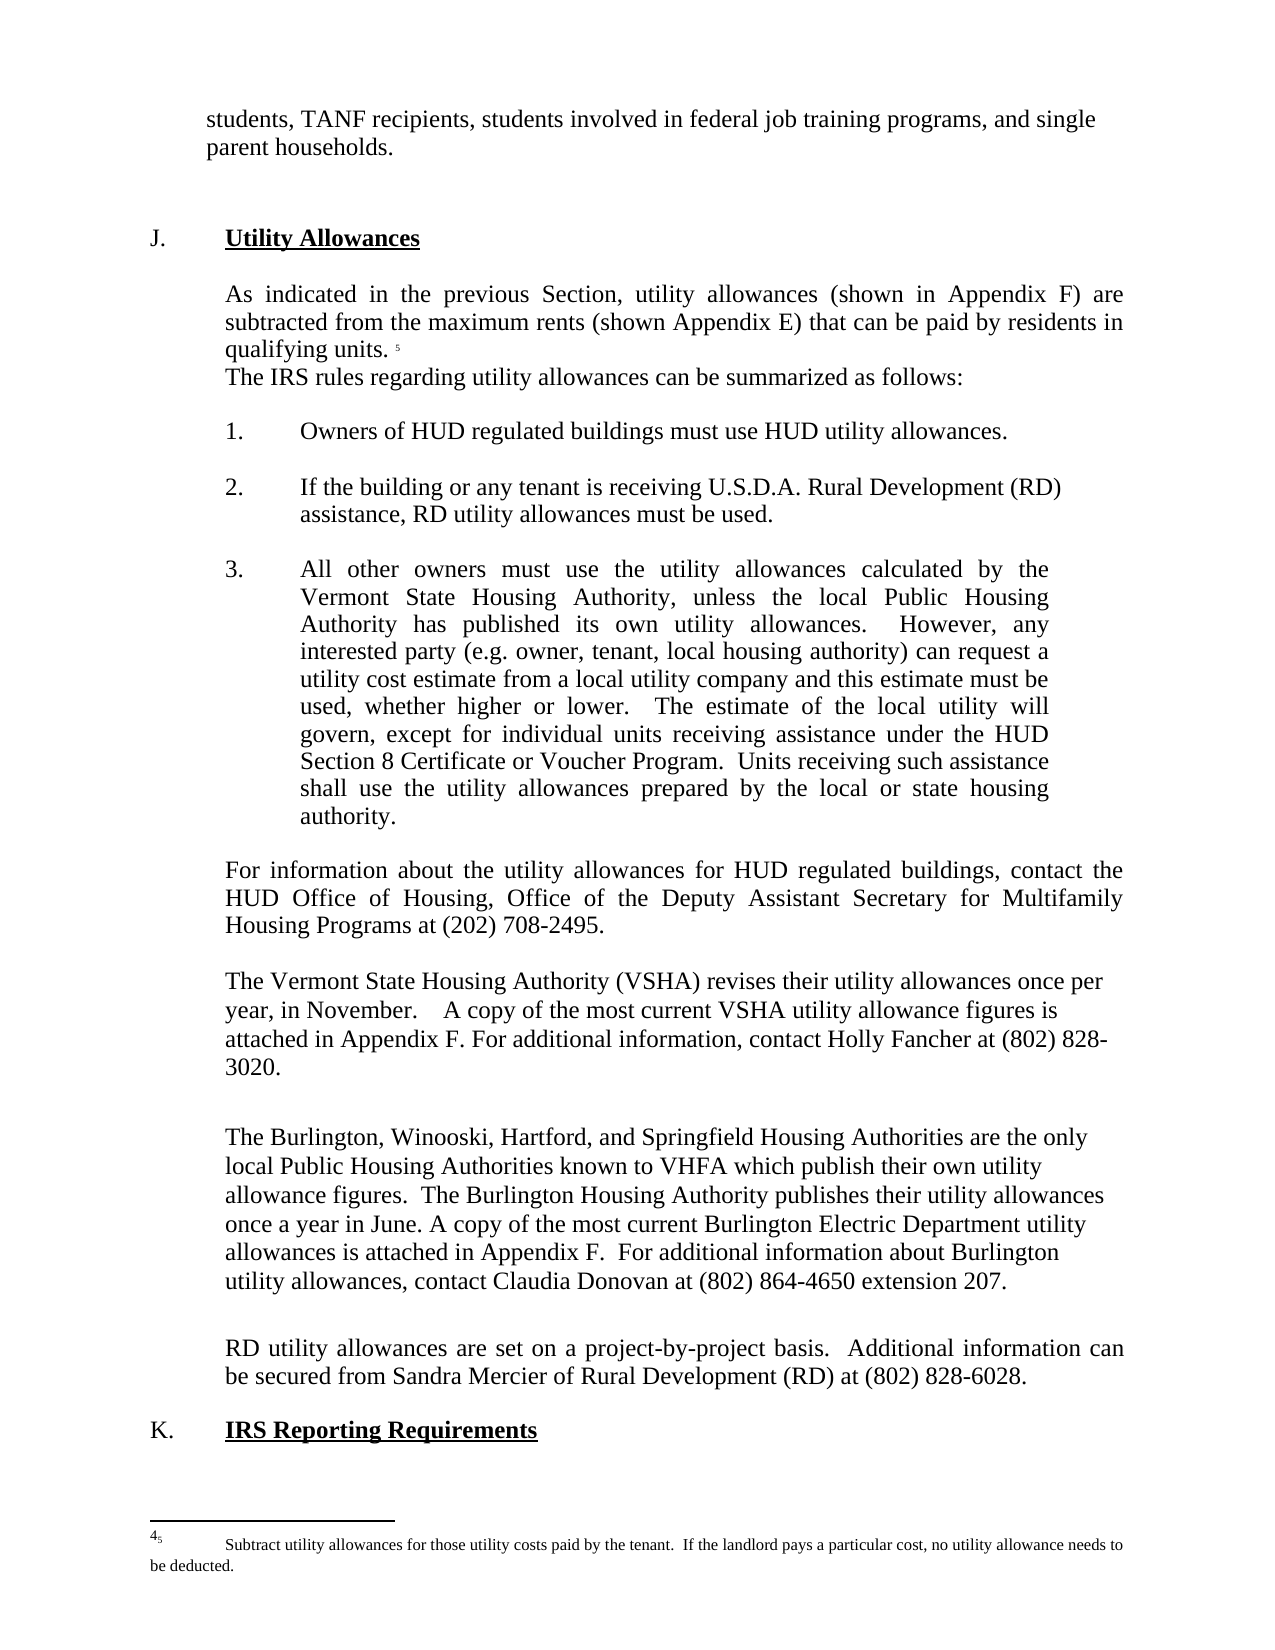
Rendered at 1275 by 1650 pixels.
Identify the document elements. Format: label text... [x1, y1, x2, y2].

list If the building or any tenant is receiving U.S.D.A. Rural Development (RD) [225, 474, 1125, 501]
text 1. Owners of HUD regulated buildings must use HUD utility allowances. [150, 418, 1050, 445]
text RD utility allowances are set on a project-by-project basis. Additional information can be secured from Sandra Mercier of Rural Development (RD) at (802) 828-6028. [150, 1335, 1125, 1389]
text The Burlington, Winooski, Hartford, and Springfield Housing Authorities are the only local Public Housing Authorities known to VHFA which publish their own utility allowance figures. The Burlington Housing Authority publishes their utility allowances once a year in June. A copy of the most current Burlington Electric Department utility allowances is attached in Appendix F. For additional information about Burlington utility allowances, contact Claudia Donovan at (802) 864-4650 extension 207. [225, 1122, 1125, 1295]
text The Vermont State Housing Authority (VSHA) revises their utility allowances once per year, in November. A copy of the most current VSHA utility allowance figures is attached in Appendix F. For additional information, contact Holly Fancher at (802) 828-3020. [225, 966, 1125, 1081]
text The IRS rules regarding utility allowances can be summarized as follows: [150, 363, 1125, 391]
text 3. All other owners must use the utility allowances calculated by the Vermont State Housing Authority, unless the local Public Housing Authority has published its own utility allowances. However, any interested party (e.g. owner, tenant, local housing authority) can request a utility cost estimate from a local utility company and this estimate must be used, whether higher or lower. The estimate of the local utility will govern, except for individual units receiving assistance under the HUD Section 8 Certificate or Voucher Program. Units receiving such assistance shall use the utility allowances prepared by the local or state housing authority. [150, 556, 1050, 829]
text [150, 104, 1125, 161]
text As indicated in the previous Section, utility allowances (shown in Appendix F) are subtracted from the maximum rents (shown Appendix E) that can be paid by residents in qualifying units. 5 [150, 281, 1125, 363]
text assistance, RD utility allowances must be used. [225, 501, 1125, 528]
text For information about the utility allowances for HUD regulated buildings, contact the HUD Office of Housing, Office of the Deputy Assistant Secretary for Multifamily Housing Programs at (202) 708-2495. [150, 857, 1125, 939]
text J. Utility Allowances [150, 225, 1125, 252]
text K. IRS Reporting Requirements [150, 1417, 1125, 1444]
